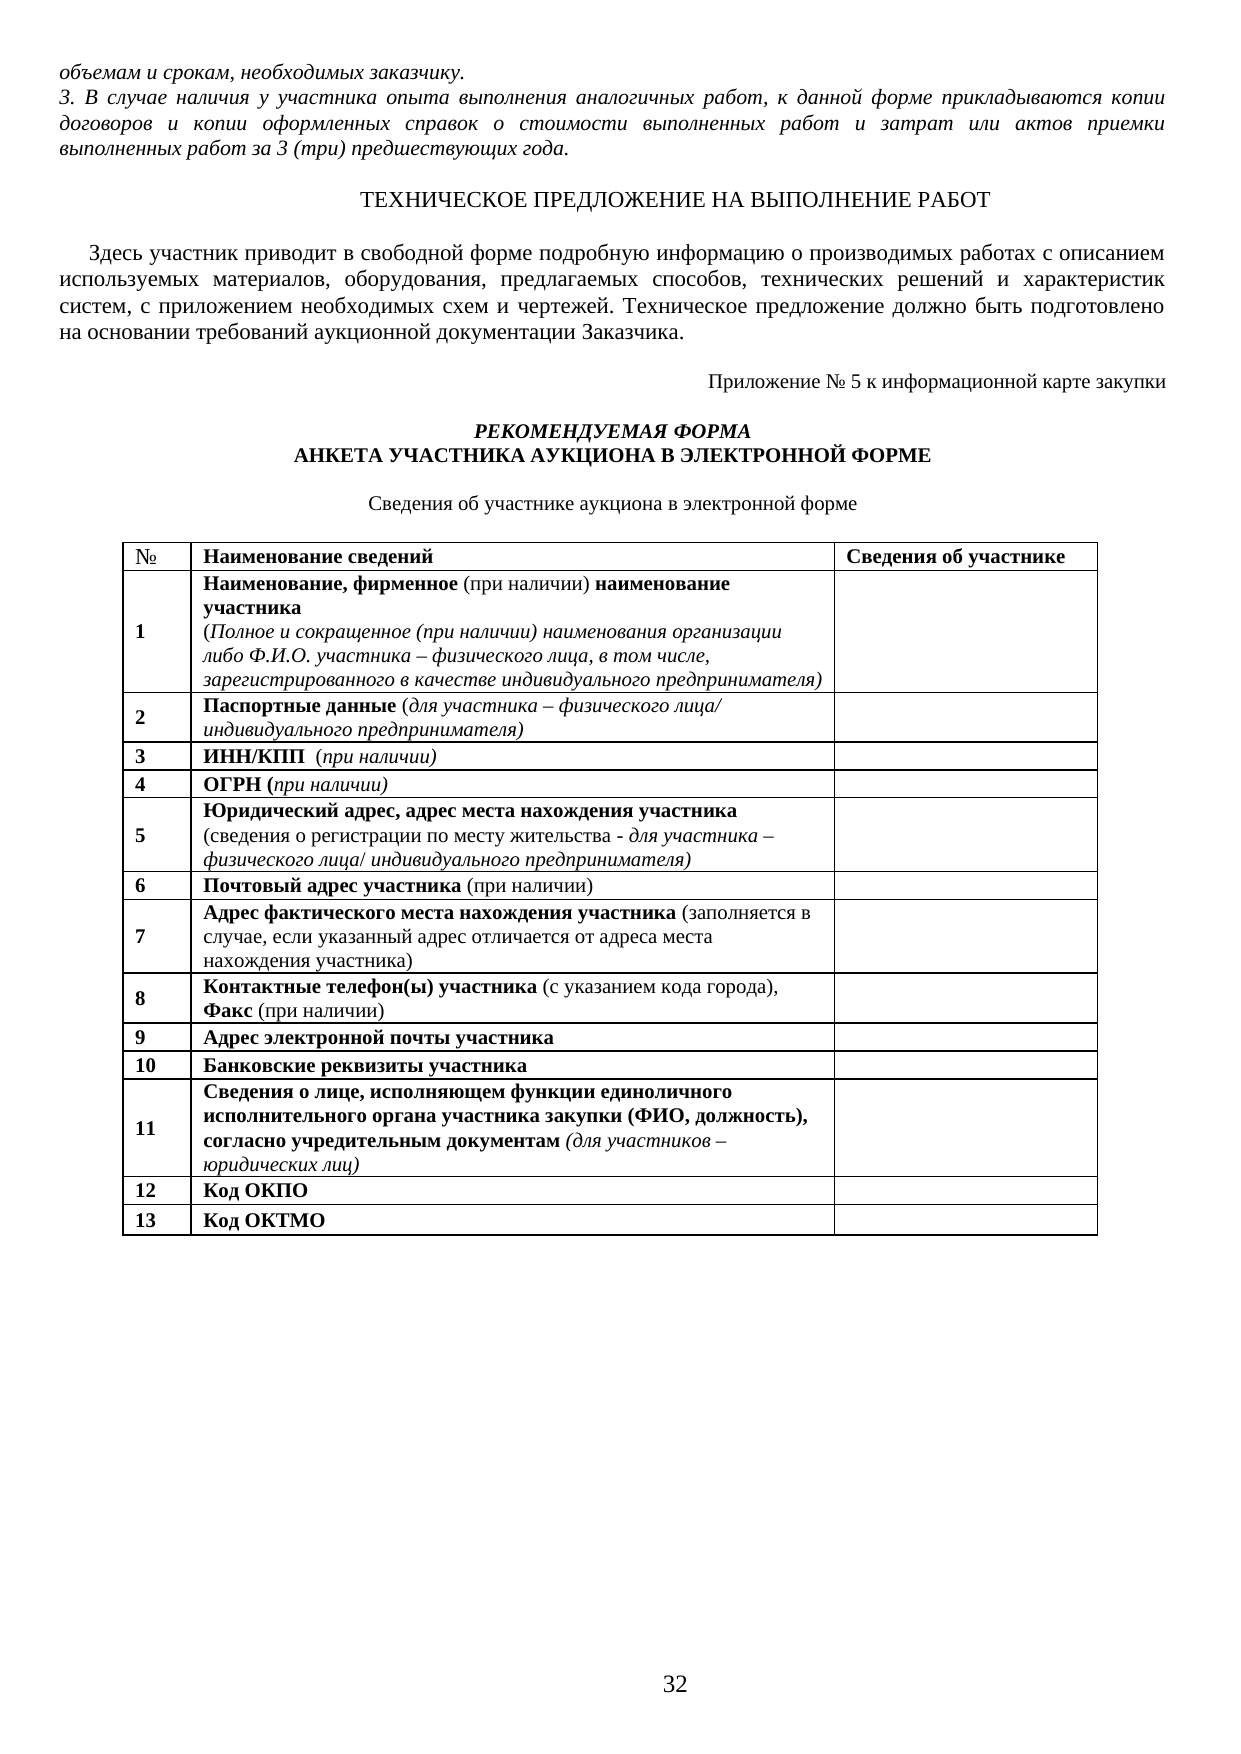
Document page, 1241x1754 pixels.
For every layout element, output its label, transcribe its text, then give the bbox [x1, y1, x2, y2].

text Здесь участник приводит в свободной форме подробную информацию о производимых работах с описанием используемых материалов, оборудования, предлагаемых способов, технических решений и характеристик систем, с приложением необходимых схем и чертежей. Техническое предложение должно быть подготовлено на основании требований аукционной документации Заказчика. [59, 239, 1166, 344]
table_cell 12 [124, 1177, 190, 1203]
table_cell [835, 1205, 1097, 1234]
table_cell 3 [124, 743, 190, 769]
text Сведения об участнике аукциона в электронной форме [59, 491, 1166, 515]
table_cell Сведения о лице, исполняющем функции единоличного исполнительного органа участника закупки (ФИО, должность), согласно учредительным документам (для участников – юридических лиц) [192, 1080, 834, 1176]
table_cell Банковские реквизиты участника [192, 1052, 834, 1078]
table_cell 4 [124, 771, 190, 797]
table_cell [835, 571, 1097, 691]
table_cell 9 [124, 1024, 190, 1050]
table_header Наименование сведений [192, 543, 834, 569]
table_cell Паспортные данные (для участника – физического лица/ индивидуального предпринимателя) [192, 693, 834, 741]
table_header № [124, 543, 190, 569]
table_cell ИНН/КПП (при наличии) [192, 743, 834, 769]
table_cell Адрес электронной почты участника [192, 1024, 834, 1050]
table_cell [835, 1080, 1097, 1176]
table_cell 5 [124, 798, 190, 871]
table_cell 1 [124, 571, 190, 691]
table_cell Код ОКТМО [192, 1205, 834, 1234]
table_cell [835, 974, 1097, 1022]
text 3. В случае наличия у участника опыта выполнения аналогичных работ, к данной форме прикладываются копии договоров и копии оформленных справок о стоимости выполненных работ и затрат или актов приемки выполненных работ за 3 (три) предшествующих года. [59, 84, 1166, 160]
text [59, 59, 1166, 84]
table_cell ОГРН (при наличии) [192, 771, 834, 797]
table_cell 7 [124, 900, 190, 972]
table_cell [835, 1052, 1097, 1078]
table_cell 6 [124, 872, 190, 898]
table_cell Код ОКПО [192, 1177, 834, 1203]
table_cell Почтовый адрес участника (при наличии) [192, 872, 834, 898]
table_cell 13 [124, 1205, 190, 1234]
table_cell [835, 771, 1097, 797]
table_cell 8 [124, 974, 190, 1022]
text ТЕХНИЧЕСКОЕ ПРЕДЛОЖЕНИЕ НА ВЫПОЛНЕНИЕ РАБОТ [59, 186, 1166, 213]
text Приложение № 5 к информационной карте закупки [59, 368, 1166, 393]
table_cell [835, 872, 1097, 898]
table_cell Наименование, фирменное (при наличии) наименование участника (Полное и сокращенное (при наличии) наименования организации либо Ф.И.О. участника – физического лица, в том числе, зарегистрированного в качестве индивидуального предпринимателя) [192, 571, 834, 691]
table_cell Юридический адрес, адрес места нахождения участника (сведения о регистрации по месту жительства - для участника – физического лица/ индивидуального предпринимателя) [192, 798, 834, 871]
table_cell [835, 693, 1097, 741]
text АНКЕТА УЧАСТНИКА АУКЦИОНА В ЭЛЕКТРОННОЙ ФОРМЕ [59, 443, 1166, 467]
table_cell 2 [124, 693, 190, 741]
table_cell Адрес фактического места нахождения участника (заполняется в случае, если указанный адрес отличается от адреса места нахождения участника) [192, 900, 834, 972]
table_cell Контактные телефон(ы) участника (с указанием кода города), Факс (при наличии) [192, 974, 834, 1022]
table_cell [835, 743, 1097, 769]
table_header Сведения об участнике [835, 543, 1097, 569]
table_cell [835, 1177, 1097, 1203]
table_cell [835, 900, 1097, 972]
table_cell [835, 1024, 1097, 1050]
table_cell 10 [124, 1052, 190, 1078]
text РЕКОМЕНДУЕМАЯ ФОРМА [59, 419, 1166, 443]
table_cell [835, 798, 1097, 871]
table_cell 11 [124, 1080, 190, 1176]
